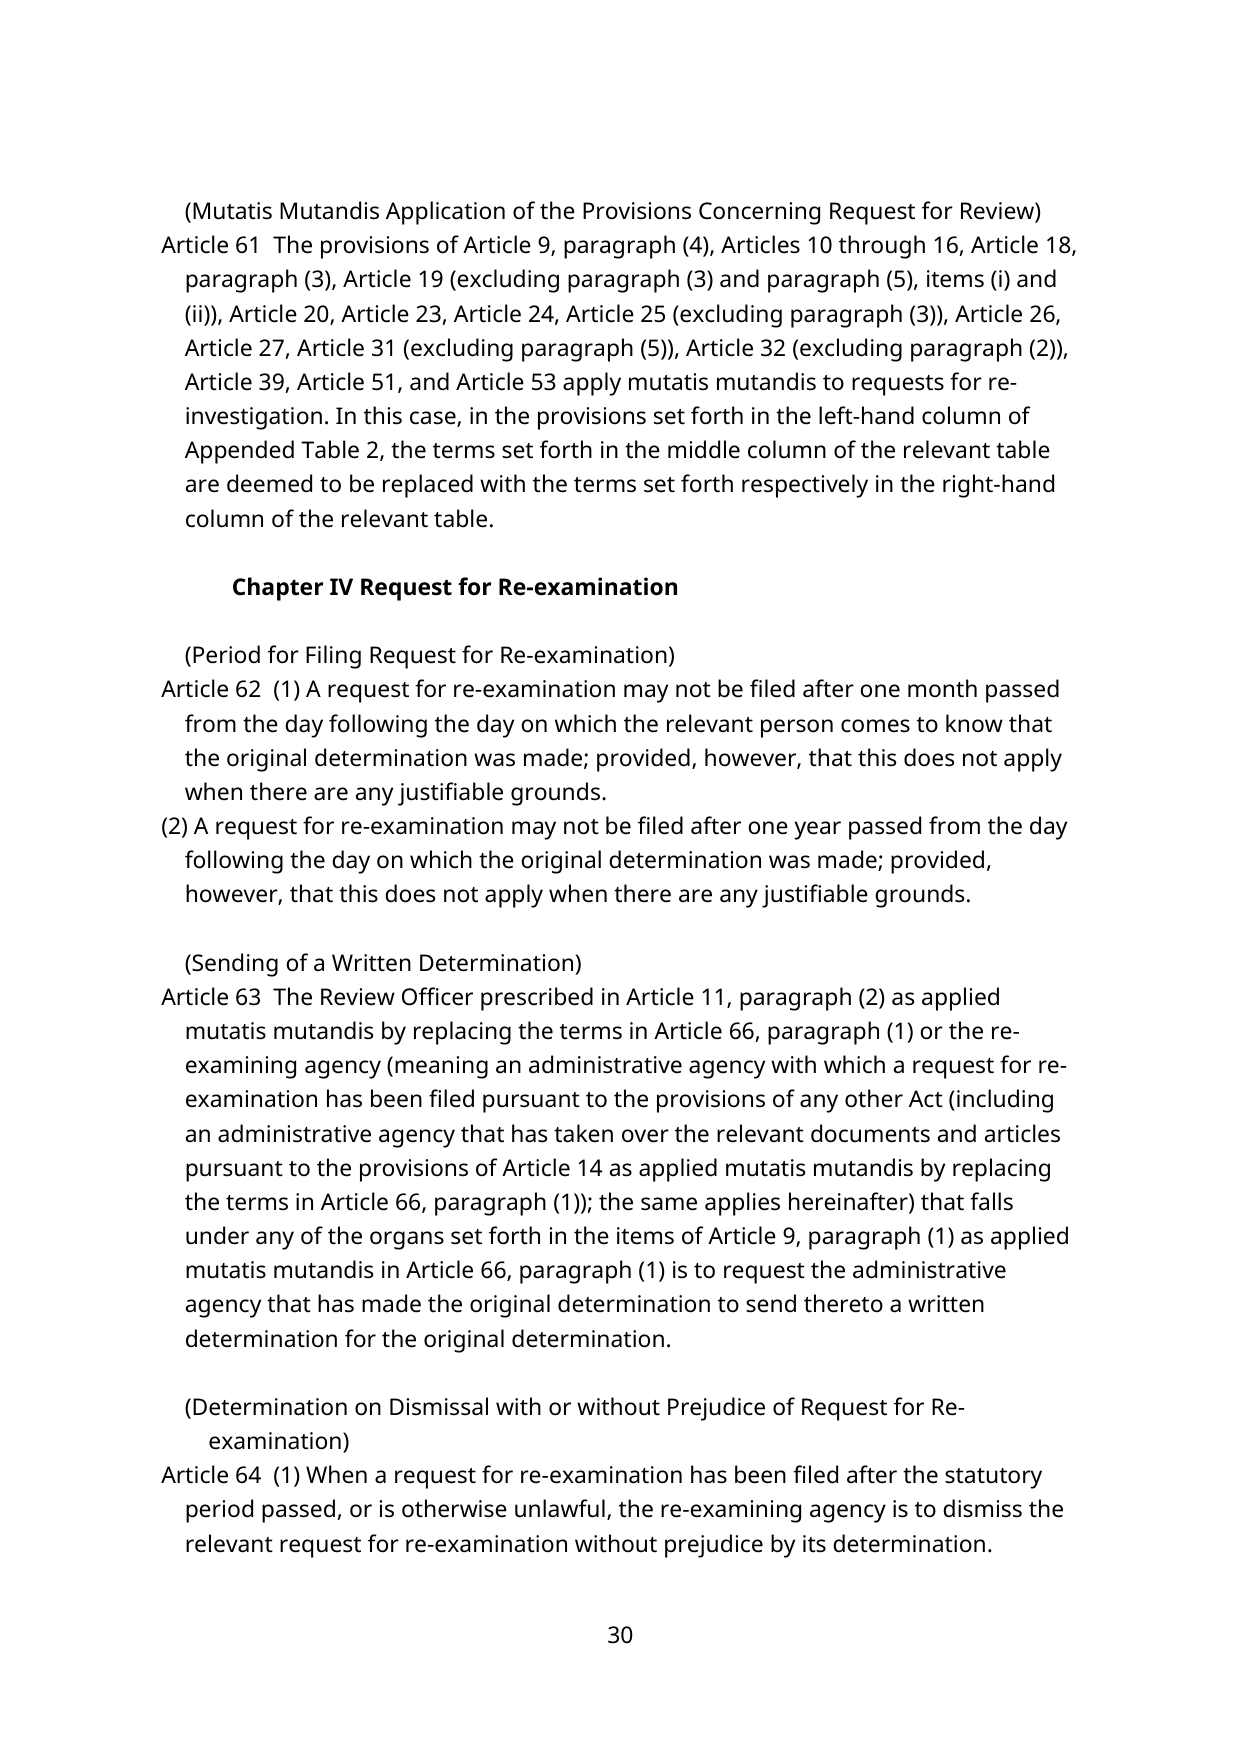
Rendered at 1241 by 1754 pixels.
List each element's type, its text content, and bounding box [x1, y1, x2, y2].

text Article 62 (1) A request for re-examination may not be filed after one month passed from the day following the day on which the relevant person comes to know that the original determination was made; provided, however, that this does not apply when there are any justifiable grounds. [161, 672, 1079, 809]
text Article 61 The provisions of Article 9, paragraph (4), Articles 10 through 16, Article 18, paragraph (3), Article 19 (excluding paragraph (3) and paragraph (5), items (i) and (ii)), Article 20, Article 23, Article 24, Article 25 (excluding paragraph (3)), Article 26, Article 27, Article 31 (excluding paragraph (5)), Article 32 (excluding paragraph (2)), Article 39, Article 51, and Article 53 apply mutatis mutandis to requests for re-investigation. In this case, in the provisions set forth in the left-hand column of Appended Table 2, the terms set forth in the middle column of the relevant table are deemed to be replaced with the terms set forth respectively in the right-hand column of the relevant table. [161, 228, 1079, 535]
text (Mutatis Mutandis Application of the Provisions Concerning Request for Review) [184, 194, 1079, 228]
text (Determination on Dismissal with or without Prejudice of Request for Re- examination) [184, 1389, 1079, 1458]
text Chapter IV Request for Re-examination [230, 569, 1079, 604]
text Article 63 The Review Officer prescribed in Article 11, paragraph (2) as applied mutatis mutandis by replacing the terms in Article 66, paragraph (1) or the re-examining agency (meaning an administrative agency with which a request for re-examination has been filed pursuant to the provisions of any other Act (including an administrative agency that has taken over the relevant documents and articles pursuant to the provisions of Article 14 as applied mutatis mutandis by replacing the terms in Article 66, paragraph (1)); the same applies hereinafter) that falls under any of the organs set forth in the items of Article 9, paragraph (1) as applied mutatis mutandis in Article 66, paragraph (1) is to request the administrative agency that has made the original determination to send thereto a written determination for the original determination. [161, 979, 1079, 1355]
text Article 64 (1) When a request for re-examination has been filed after the statutory period passed, or is otherwise unlawful, the re-examining agency is to dismiss the relevant request for re-examination without prejudice by its determination. [161, 1458, 1079, 1560]
text (2) A request for re-examination may not be filed after one year passed from the day following the day on which the original determination was made; provided, however, that this does not apply when there are any justifiable grounds. [161, 809, 1079, 911]
text (Sending of a Written Determination) [184, 945, 1079, 979]
text (Period for Filing Request for Re-examination) [184, 638, 1079, 672]
